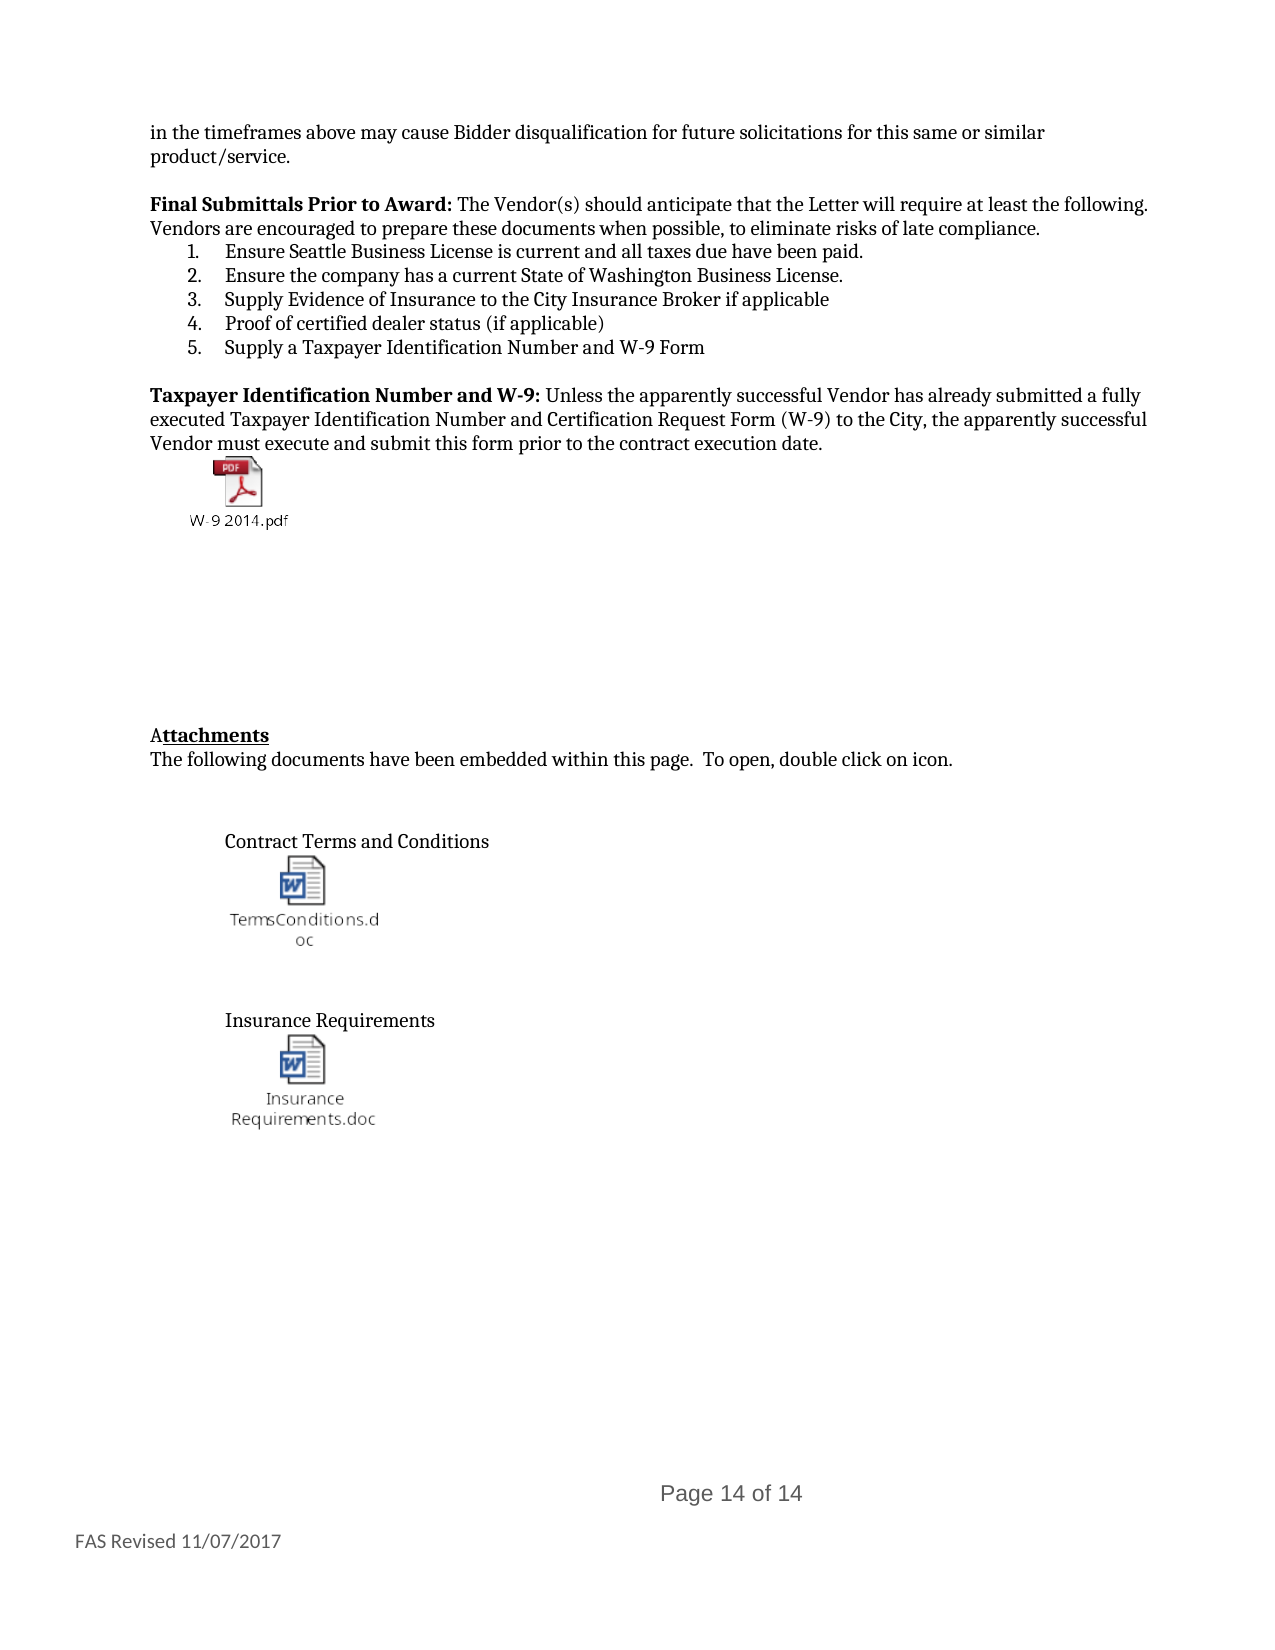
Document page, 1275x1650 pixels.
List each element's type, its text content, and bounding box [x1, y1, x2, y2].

text Attachments [112, 723, 1162, 747]
text Insurance Requirements [187, 1008, 1162, 1032]
list Ensure Seattle Business License is current and all taxes due have been paid. [187, 240, 1162, 264]
text The following documents have been embedded within this page. To open, double click on icon. [112, 747, 1162, 771]
list Proof of certified dealer status (if applicable) [187, 312, 1162, 336]
list Supply a Taxpayer Identification Number and W-9 Form [187, 336, 1162, 360]
text Final Submittals Prior to Award: The Vendor(s) should anticipate that the Letter will require at least the following. Vendors are encouraged to prepare these documents when possible, to eliminate risks of late compliance. [150, 192, 1162, 240]
list Supply Evidence of Insurance to the City Insurance Broker if applicable [187, 288, 1162, 312]
list Ensure the company has a current State of Washington Business License. [187, 264, 1162, 288]
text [150, 120, 1162, 168]
text Contract Terms and Conditions [187, 830, 1162, 854]
text Taxpayer Identification Number and W-9: Unless the apparently successful Vendor has already submitted a fully executed Taxpayer Identification Number and Certification Request Form (W-9) to the City, the apparently successful Vendor must execute and submit this form prior to the contract execution date. [150, 384, 1162, 456]
